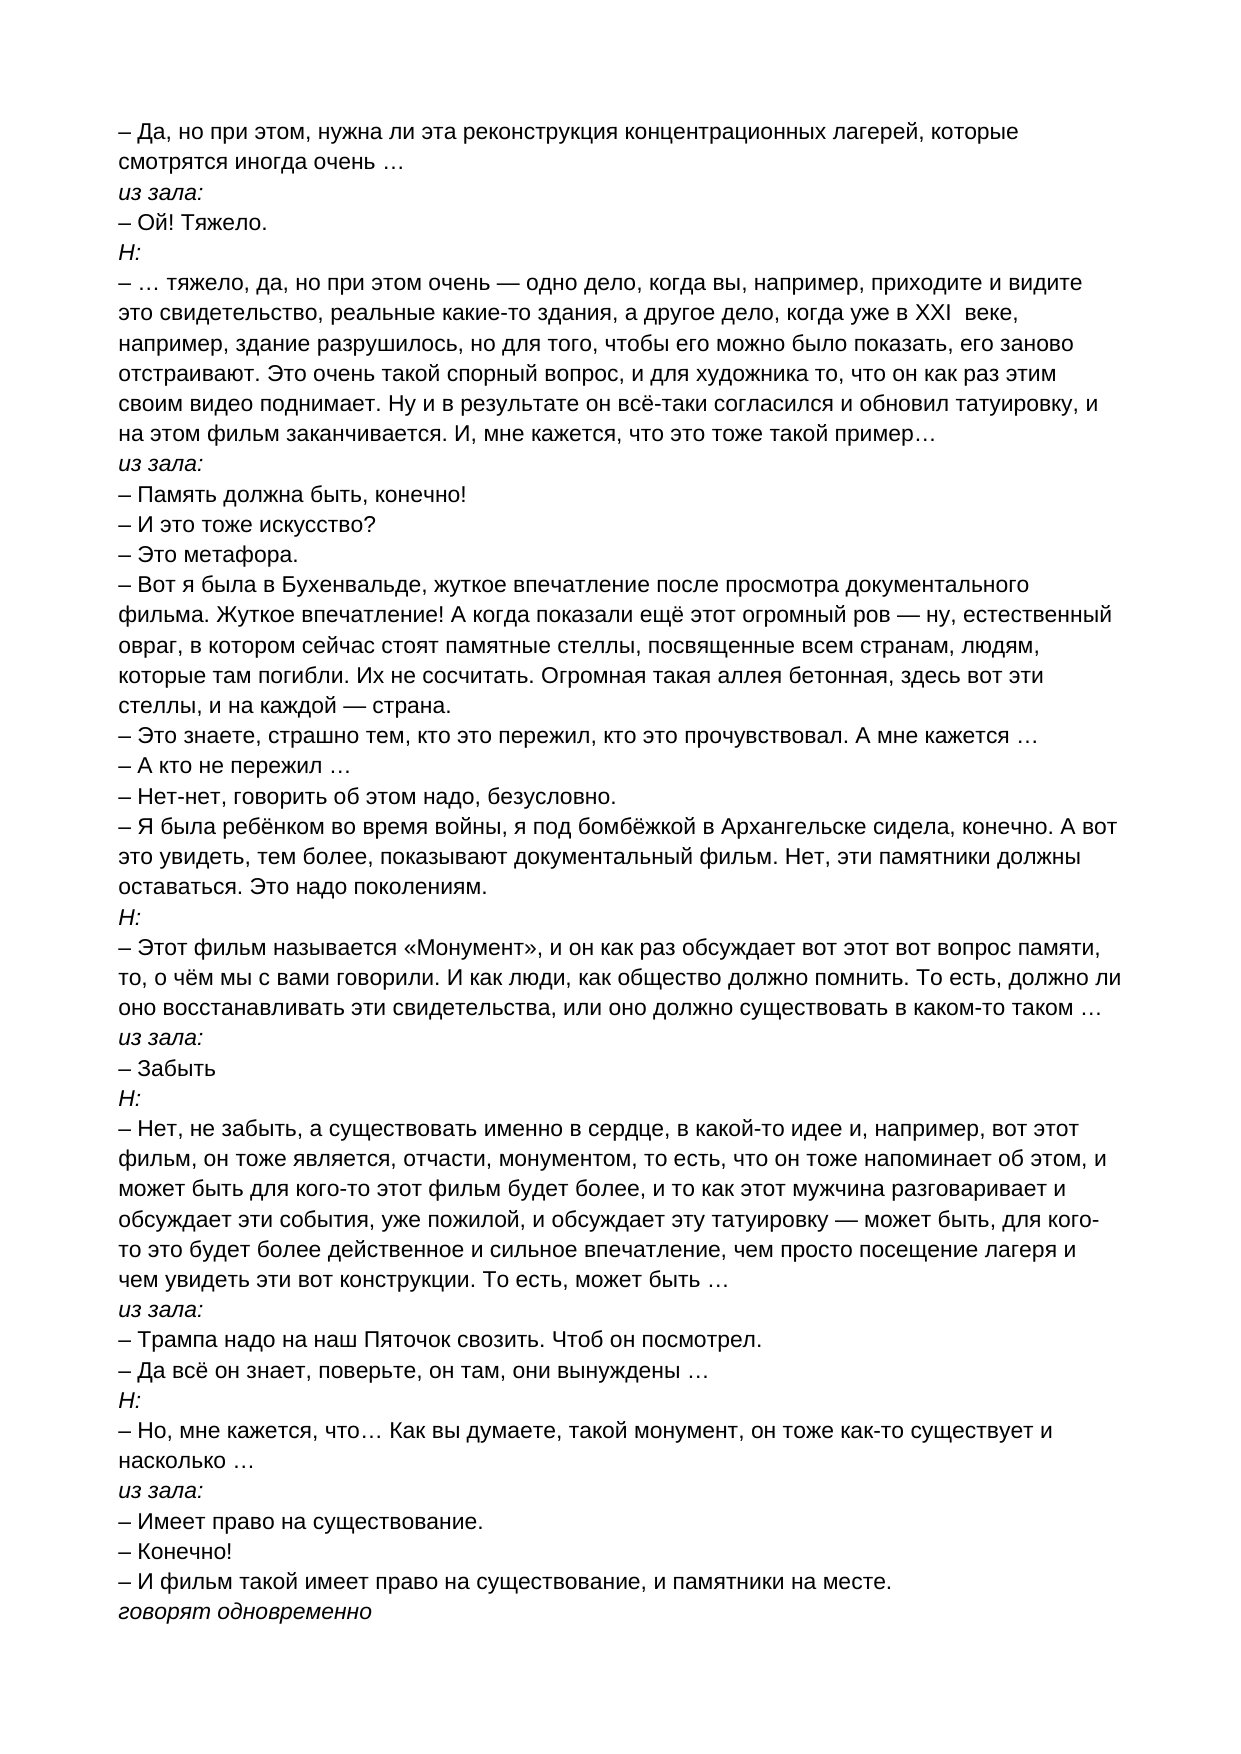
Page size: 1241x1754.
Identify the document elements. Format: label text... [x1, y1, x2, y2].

text говорят одновременно [118, 1598, 1122, 1625]
text из зала: [118, 178, 1122, 205]
text – Нет-нет, говорить об этом надо, безусловно. [118, 783, 1122, 809]
text Н: [118, 1085, 1122, 1111]
text из зала: [118, 1477, 1122, 1504]
text из зала: [118, 1296, 1122, 1323]
text – … тяжело, да, но при этом очень — одно дело, когда вы, например, приходите и видите это свидетельство, реальные какие-то здания, а другое дело, когда уже в XXI веке, например, здание разрушилось, но для того, чтобы его можно было показать, его заново отстраивают. Это очень такой спорный вопрос, и для художника то, что он как раз этим своим видео поднимает. Ну и в результате он всё-таки согласился и обновил татуировку, и на этом фильм заканчивается. И, мне кажется, что это тоже такой пример… [118, 269, 1122, 447]
text из зала: [118, 450, 1122, 477]
text – Ой! Тяжело. [118, 209, 1122, 235]
text – Конечно! [118, 1538, 1122, 1564]
text из зала: [118, 1024, 1122, 1051]
text – Этот фильм называется «Монумент», и он как раз обсуждает вот этот вот вопрос памяти, то, о чём мы с вами говорили. И как люди, как общество должно помнить. То есть, должно ли оно восстанавливать эти свидетельства, или оно должно существовать в каком-то таком … [118, 934, 1122, 1021]
text – Нет, не забыть, а существовать именно в сердце, в какой-то идее и, например, вот этот фильм, он тоже является, отчасти, монументом, то есть, что он тоже напоминает об этом, и может быть для кого-то этот фильм будет более, и то как этот мужчина разговаривает и обсуждает эти события, уже пожилой, и обсуждает эту татуировку — может быть, для кого-то это будет более действенное и сильное впечатление, чем просто посещение лагеря и чем увидеть эти вот конструкции. То есть, может быть … [118, 1115, 1122, 1292]
text – Да, но при этом, нужна ли эта реконструкция концентрационных лагерей, которые смотрятся иногда очень … [118, 118, 1122, 175]
text – Имеет право на существование. [118, 1508, 1122, 1534]
text – Да всё он знает, поверьте, он там, они вынуждены … [118, 1357, 1122, 1383]
text – Вот я была в Бухенвальде, жуткое впечатление после просмотра документального фильма. Жуткое впечатление! А когда показали ещё этот огромный ров — ну, естественный овраг, в котором сейчас стоят памятные стеллы, посвященные всем странам, людям, которые там погибли. Их не сосчитать. Огромная такая аллея бетонная, здесь вот эти стеллы, и на каждой — страна. [118, 571, 1122, 718]
text – Это метафора. [118, 541, 1122, 567]
text – Но, мне кажется, что… Как вы думаете, такой монумент, он тоже как-то существует и насколько … [118, 1417, 1122, 1474]
text Н: [118, 1387, 1122, 1413]
text Н: [118, 239, 1122, 265]
text – Трампа надо на наш Пяточок свозить. Чтоб он посмотрел. [118, 1326, 1122, 1353]
text – Забыть [118, 1054, 1122, 1081]
text – Это знаете, страшно тем, кто это пережил, кто это прочувствовал. А мне кажется … [118, 722, 1122, 749]
text – И это тоже искусство? [118, 511, 1122, 537]
text – А кто не пережил … [118, 752, 1122, 779]
text – И фильм такой имеет право на существование, и памятники на месте. [118, 1568, 1122, 1594]
text Н: [118, 903, 1122, 930]
text – Я была ребёнком во время войны, я под бомбёжкой в Архангельске сидела, конечно. А вот это увидеть, тем более, показывают документальный фильм. Нет, эти памятники должны оставаться. Это надо поколениям. [118, 813, 1122, 900]
text – Память должна быть, конечно! [118, 481, 1122, 507]
